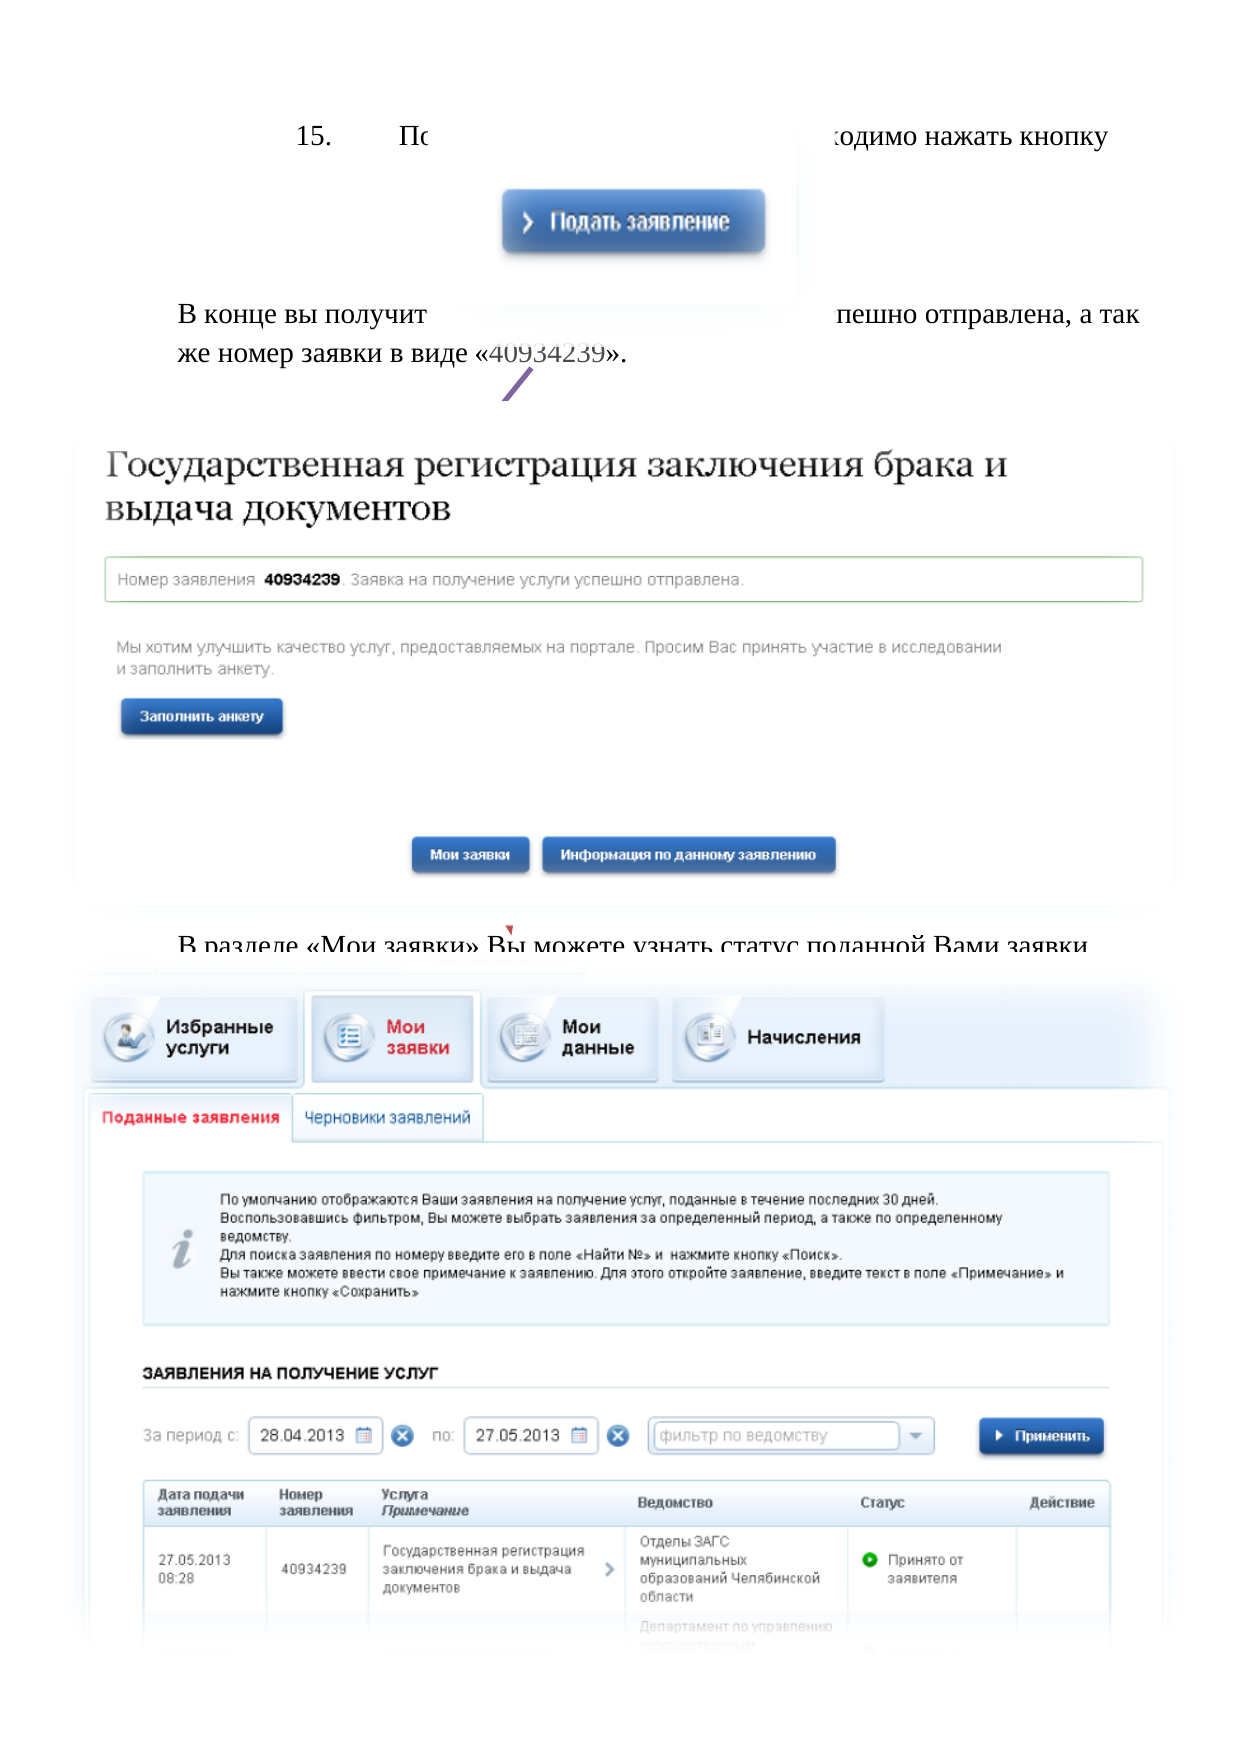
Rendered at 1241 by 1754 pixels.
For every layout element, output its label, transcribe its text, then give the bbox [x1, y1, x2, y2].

text В разделе «Мои заявки» Вы можете узнать статус поданной Вами заявки [177, 928, 1152, 952]
text В конце вы получите сообщение о том, что заявка успешно отправлена, а так же номер заявки в виде «40934239». [620, 296, 1152, 368]
list После заполнения всех форм необходимо нажать кнопку [177, 118, 427, 152]
text В конце вы получите сообщение о том, что заявка успешно отправлена, а так же номер заявки в виде «40934239». [177, 296, 474, 368]
list После заполнения всех форм необходимо нажать кнопку [836, 118, 1152, 152]
